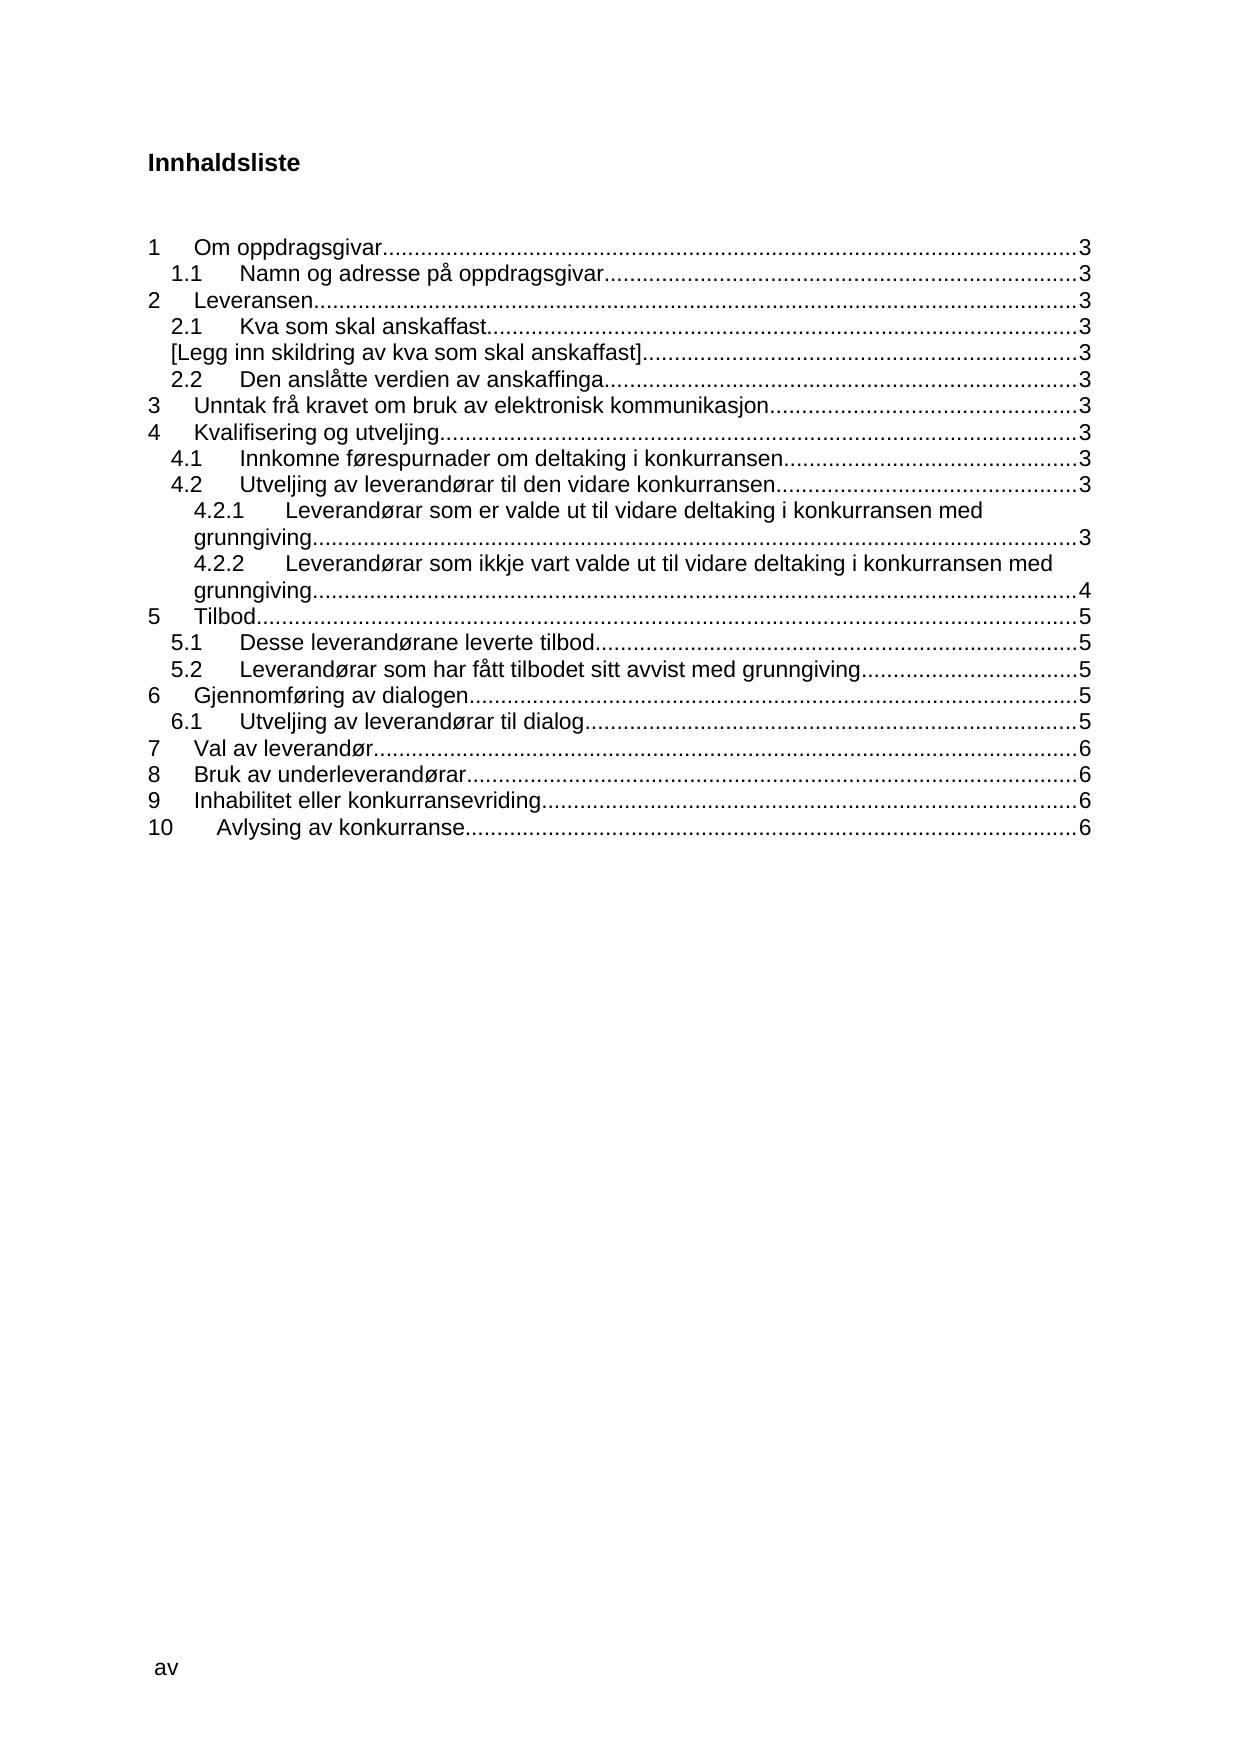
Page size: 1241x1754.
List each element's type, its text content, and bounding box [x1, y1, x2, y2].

text 4.1 Innkomne førespurnader om deltaking i konkurransen 3 [171, 445, 1092, 471]
text 5.1 Desse leverandørane leverte tilbod 5 [171, 629, 1092, 656]
text 1 Om oppdragsgivar 3 [148, 234, 1092, 260]
text 3 Unntak frå kravet om bruk av elektronisk kommunikasjon 3 [148, 392, 1092, 418]
text 10 Avlysing av konkurranse 6 [148, 814, 1092, 840]
text 4 Kvalifisering og utveljing 3 [148, 418, 1092, 445]
text 7 Val av leverandør 6 [148, 735, 1092, 761]
text 2 Leveransen 3 [148, 287, 1092, 313]
text 6 Gjennomføring av dialogen 5 [148, 682, 1092, 708]
text 4.2.2 Leverandørar som ikkje vart valde ut til vidare deltaking i konkurransen med grunngiving 4 [193, 550, 1092, 603]
text 9 Inhabilitet eller konkurransevriding 6 [148, 787, 1092, 814]
text 2.1 Kva som skal anskaffast 3 [171, 313, 1092, 339]
text 4.2 Utveljing av leverandørar til den vidare konkurransen 3 [171, 471, 1092, 497]
text 6.1 Utveljing av leverandørar til dialog 5 [171, 708, 1092, 735]
text 4.2.1 Leverandørar som er valde ut til vidare deltaking i konkurransen med grunngiving 3 [193, 497, 1092, 550]
text 1.1 Namn og adresse på oppdragsgivar 3 [171, 260, 1092, 287]
text 2.2 Den anslåtte verdien av anskaffinga 3 [171, 366, 1092, 392]
text Innhaldsliste [148, 148, 1092, 176]
text 8 Bruk av underleverandørar 6 [148, 761, 1092, 787]
text [Legg inn skildring av kva som skal anskaffast] 3 [171, 339, 1092, 366]
text 5.2 Leverandørar som har fått tilbodet sitt avvist med grunngiving 5 [171, 656, 1092, 682]
text 5 Tilbod 5 [148, 603, 1092, 629]
